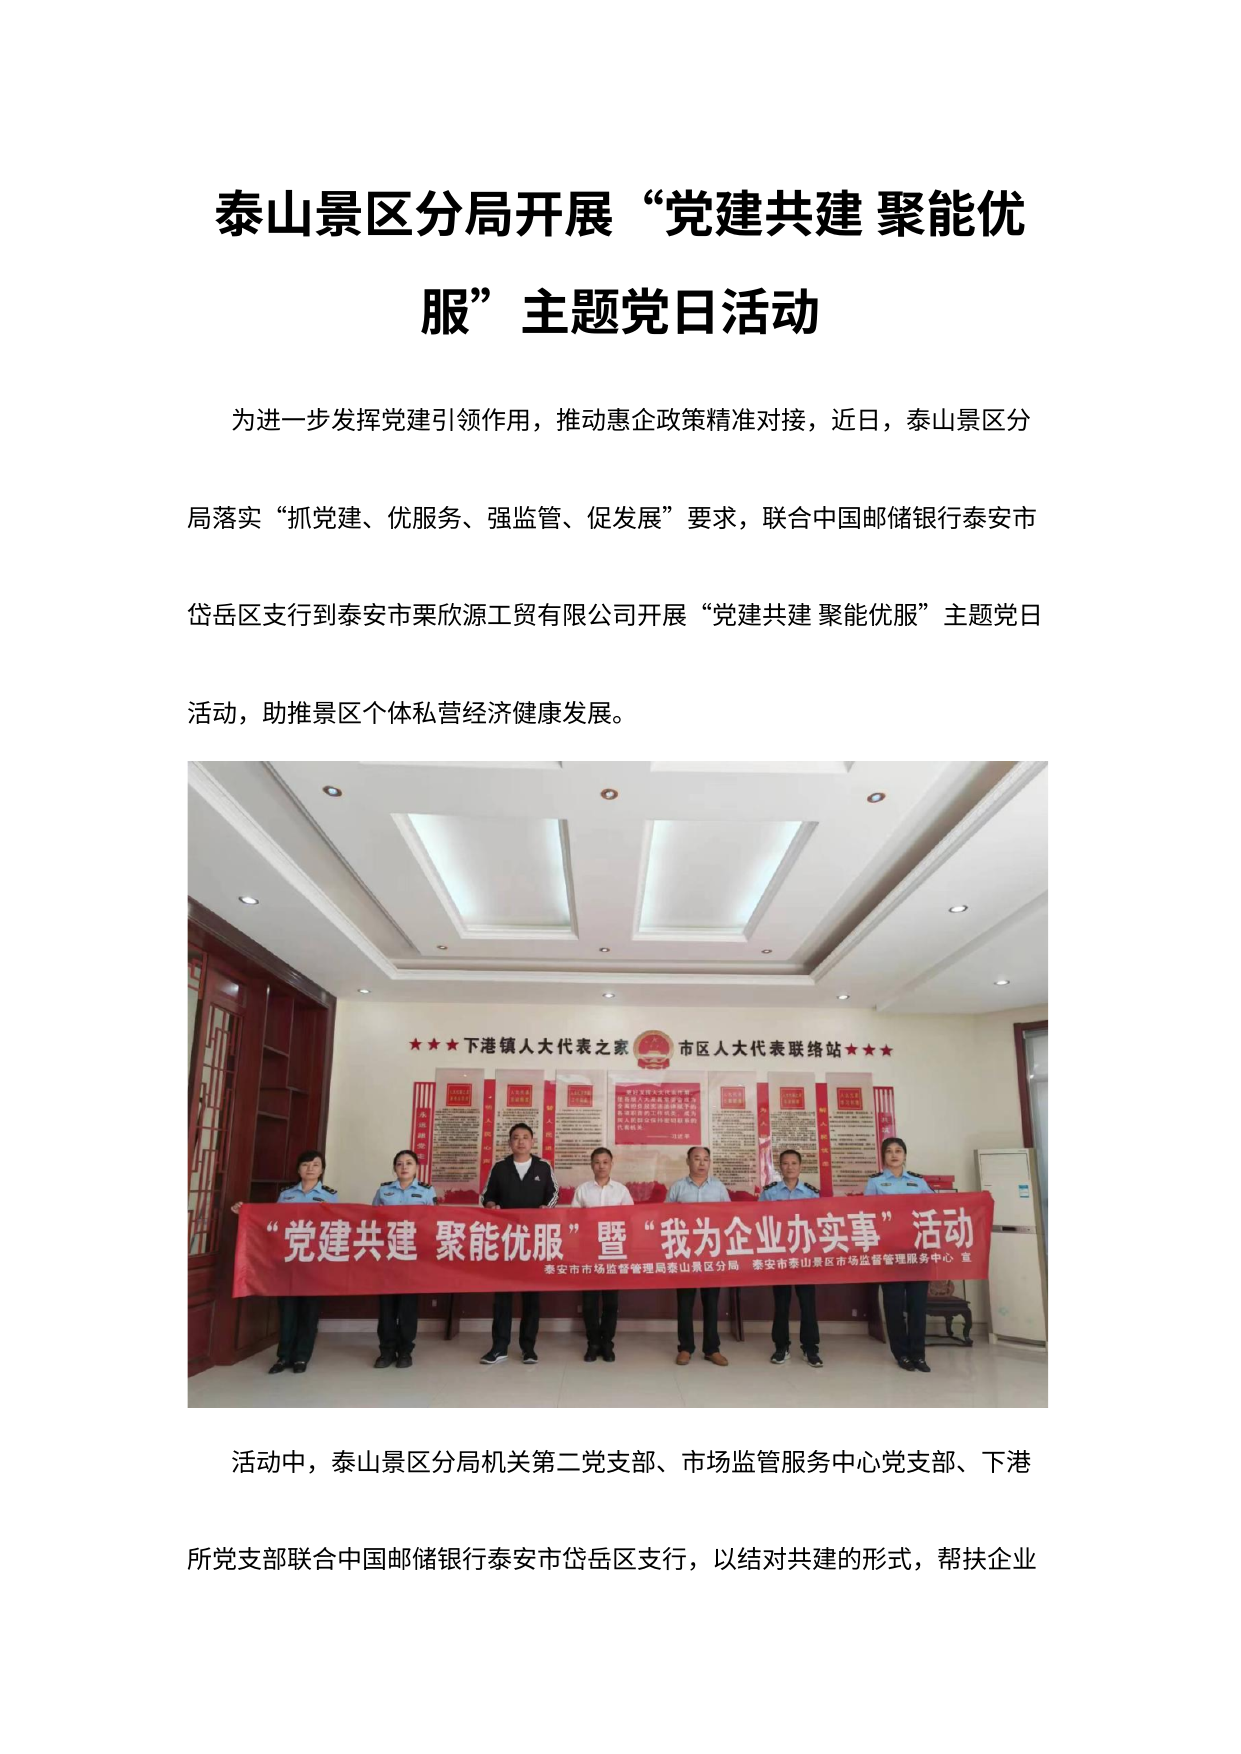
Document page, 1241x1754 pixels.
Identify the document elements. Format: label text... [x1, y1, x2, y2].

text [187, 1428, 1053, 1591]
subtitle 泰山景区分局开展“党建共建 聚能优服”主题党日活动 [187, 162, 1053, 357]
picture [187, 761, 1049, 1408]
text 为进一步发挥党建引领作用，推动惠企政策精准对接，近日，泰山景区分局落实“抓党建、优服务、强监管、促发展”要求，联合中国邮储银行泰安市岱岳区支行到泰安市栗欣源工贸有限公司开展“党建共建 聚能优服”主题党日活动，助推景区个体私营经济健康发展。 [187, 386, 1053, 744]
